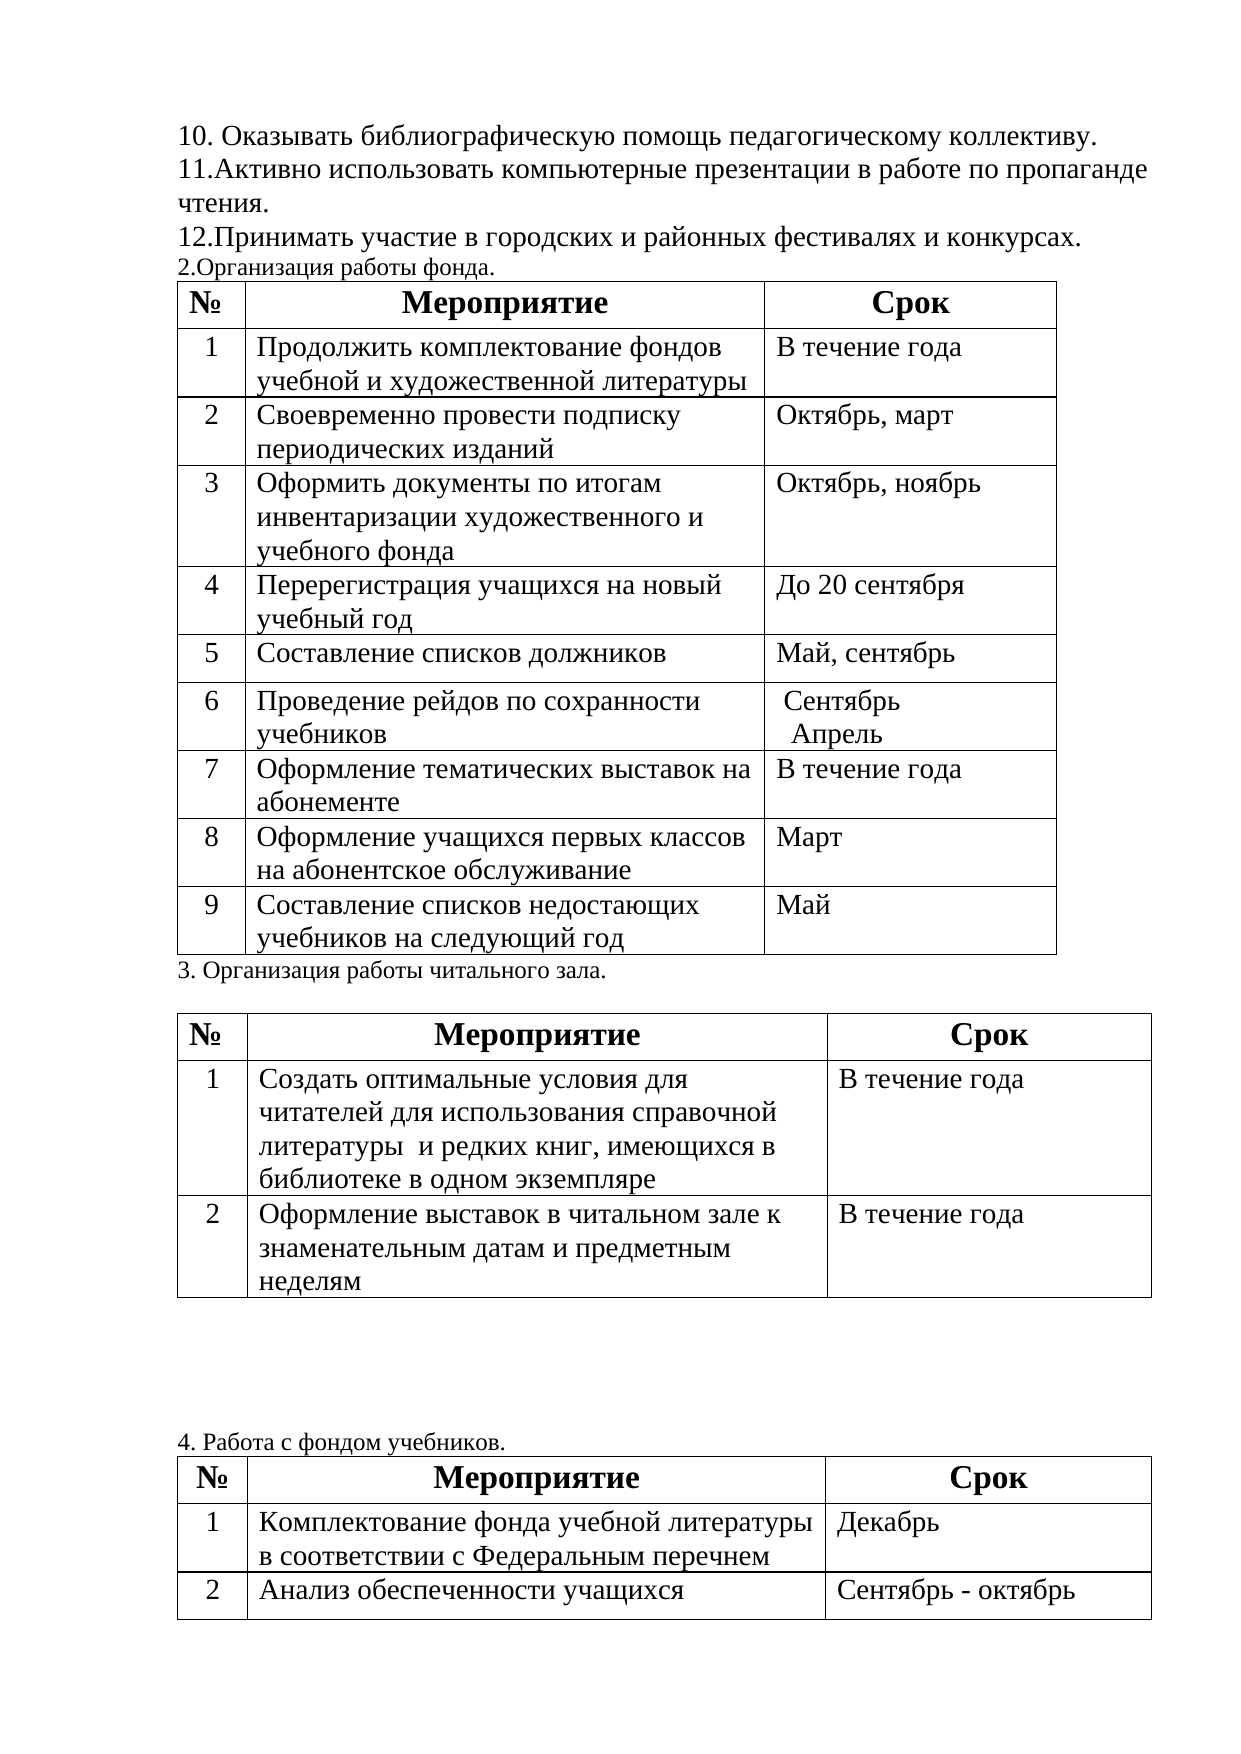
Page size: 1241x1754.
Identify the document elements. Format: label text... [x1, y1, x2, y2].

table_cell Декабрь [826, 1504, 1151, 1571]
table_cell Оформление тематических выставок на абонементе [246, 751, 764, 818]
table_cell Октябрь, ноябрь [765, 466, 1056, 566]
table_header Мероприятие [248, 1014, 827, 1060]
table_cell 4 [178, 567, 245, 634]
table_cell 9 [178, 887, 245, 954]
table_cell Оформление выставок в читальном зале к знаменательным датам и предметным неделям [248, 1196, 827, 1297]
table_cell 2 [178, 1573, 247, 1619]
table_cell 1 [178, 329, 245, 396]
table_cell 3 [178, 466, 245, 566]
table_header Срок [765, 282, 1056, 328]
table_cell До 20 сентября [765, 567, 1056, 634]
table_cell 1 [178, 1061, 247, 1195]
table_cell 5 [178, 635, 245, 682]
table_cell Май [765, 887, 1056, 954]
text 11.Активно использовать компьютерные презентации в работе по пропаганде чтения. [177, 152, 1152, 219]
table_cell 2 [178, 1196, 247, 1297]
table_cell Сентябрь Апрель [765, 683, 1056, 750]
table_cell Продолжить комплектование фондов учебной и художественной литературы [246, 329, 764, 396]
table_header № [178, 282, 245, 328]
table_cell 6 [178, 683, 245, 750]
table_cell Сентябрь - октябрь [826, 1573, 1151, 1619]
table_cell Комплектование фонда учебной литературы в соответствии с Федеральным перечнем [248, 1504, 825, 1571]
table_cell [248, 1573, 825, 1619]
text 10. Оказывать библиографическую помощь педагогическому коллективу. [177, 118, 1152, 152]
text 12.Принимать участие в городских и районных фестивалях и конкурсах. [177, 219, 1152, 252]
table_cell В течение года [828, 1061, 1151, 1195]
table_cell Март [765, 819, 1056, 886]
table_cell В течение года [765, 329, 1056, 396]
table_cell Создать оптимальные условия для читателей для использования справочной литературы и редких книг, имеющихся в библиотеке в одном экземпляре [248, 1061, 827, 1195]
table_cell Оформить документы по итогам инвентаризации художественного и учебного фонда [246, 466, 764, 566]
table_header Мероприятие [246, 282, 764, 328]
table_cell Проведение рейдов по сохранности учебников [246, 683, 764, 750]
table_cell Перерегистрация учащихся на новый учебный год [246, 567, 764, 634]
table_header № [178, 1014, 247, 1060]
table_cell 2 [178, 398, 245, 464]
table_header № [178, 1457, 247, 1503]
table_cell Своевременно провести подписку периодических изданий [246, 398, 764, 464]
table_header Мероприятие [248, 1457, 825, 1503]
table_cell Оформление учащихся первых классов на абонентское обслуживание [246, 819, 764, 886]
table_header Срок [828, 1014, 1151, 1060]
table_header Срок [826, 1457, 1151, 1503]
table_cell Составление списков должников [246, 635, 764, 682]
table_cell 8 [178, 819, 245, 886]
table_cell 1 [178, 1504, 247, 1571]
table_cell В течение года [828, 1196, 1151, 1297]
table_cell 7 [178, 751, 245, 818]
table_cell Май, сентябрь [765, 635, 1056, 682]
table_cell В течение года [765, 751, 1056, 818]
table_cell Октябрь, март [765, 398, 1056, 464]
table_cell Составление списков недостающих учебников на следующий год [246, 887, 764, 954]
